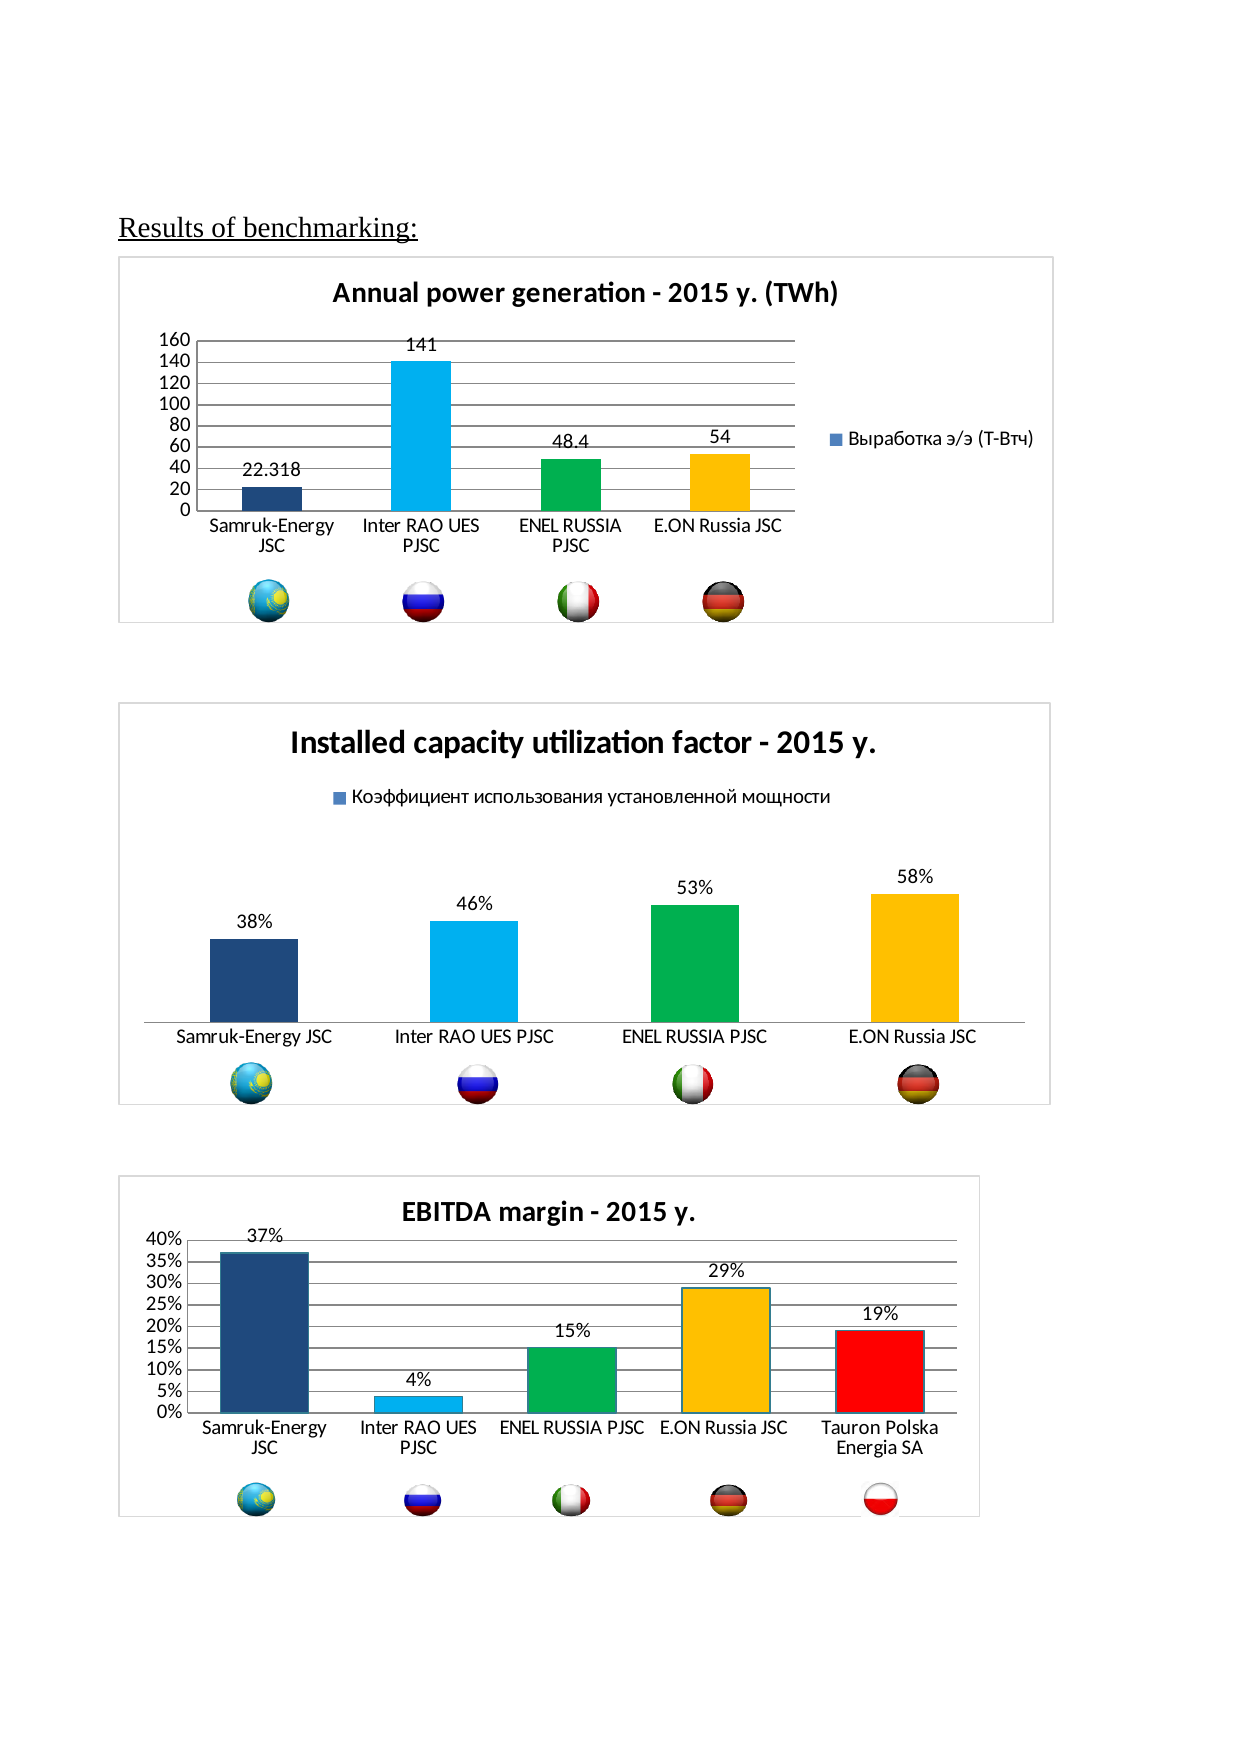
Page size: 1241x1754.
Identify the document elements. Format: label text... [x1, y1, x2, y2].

picture [708, 1483, 748, 1517]
picture [861, 1481, 899, 1517]
picture [402, 1483, 442, 1517]
picture [228, 1060, 273, 1105]
picture [400, 579, 445, 623]
picture [555, 579, 600, 623]
picture [455, 1062, 499, 1105]
picture [235, 1481, 276, 1517]
text Results of benchmarking: [118, 210, 1167, 244]
picture [895, 1062, 940, 1105]
picture [700, 579, 745, 623]
picture [550, 1483, 591, 1517]
picture [670, 1062, 714, 1105]
picture [246, 577, 290, 623]
